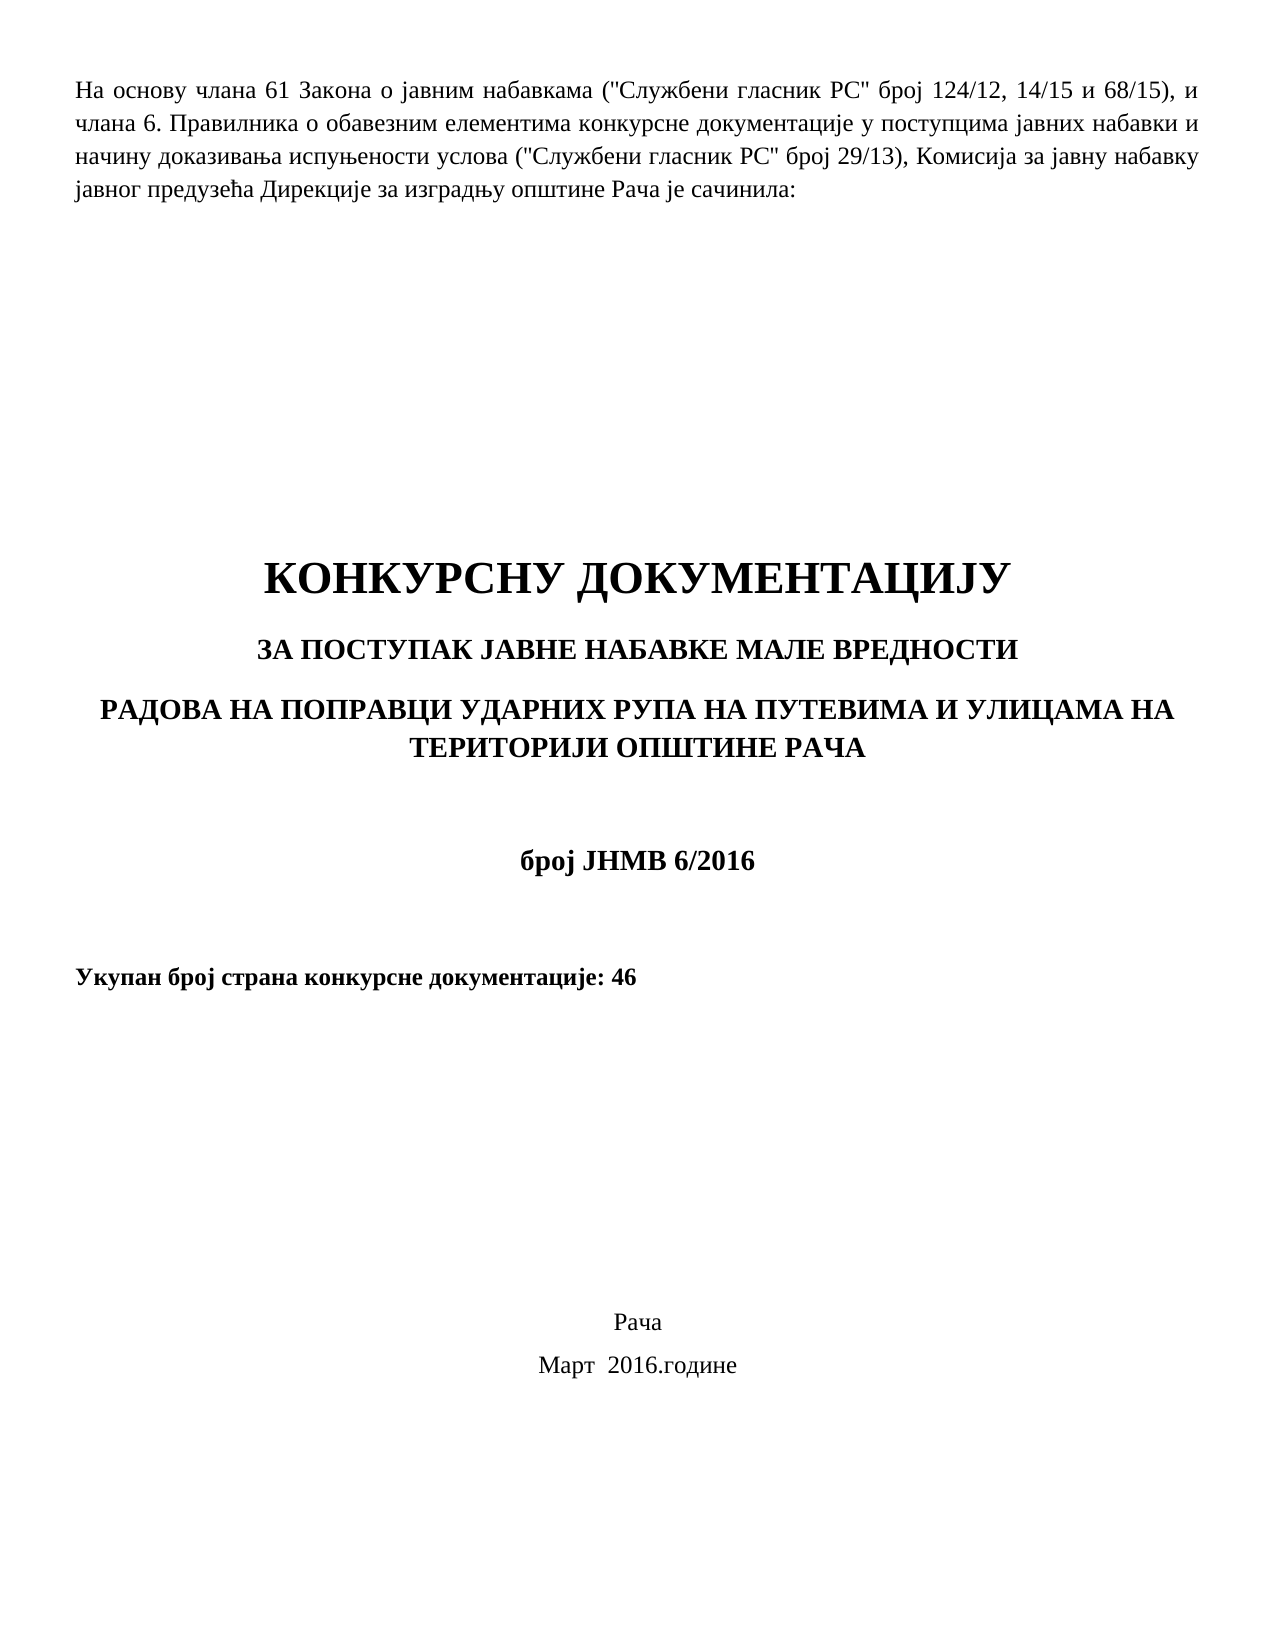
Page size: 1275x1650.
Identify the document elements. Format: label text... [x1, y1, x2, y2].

text РАДОВА НА ПОПРАВЦИ УДАРНИХ РУПА НА ПУТЕВИМА И УЛИЦАМА НА ТЕРИТОРИЈИ ОПШТИНЕ РАЧА [75, 692, 1200, 764]
text број ЈНМВ 6/2016 [75, 843, 1200, 877]
text На основу члана 61 Закона о јавним набавкама (''Службени гласник РС'' број 124/12, 14/15 и 68/15), и члана 6. Правилника о обавезним елементима конкурсне документације у поступцима јавних набавки и начину доказивања испуњености услова (''Службени гласник РС'' број 29/13), Комисија за јавну набавку јавног предузећа Дирекције за изградњу општине Рача је сачинила: [75, 75, 1200, 203]
text Укупан број страна конкурсне документације: 46 [75, 962, 1200, 991]
text ЗА ПОСТУПАК ЈАВНЕ НАБАВКЕ МАЛЕ ВРЕДНОСТИ [75, 632, 1200, 666]
text КОНКУРСНУ ДОКУМЕНТАЦИЈУ [75, 551, 1200, 604]
text Рача [75, 1307, 1200, 1336]
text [75, 1350, 1200, 1379]
